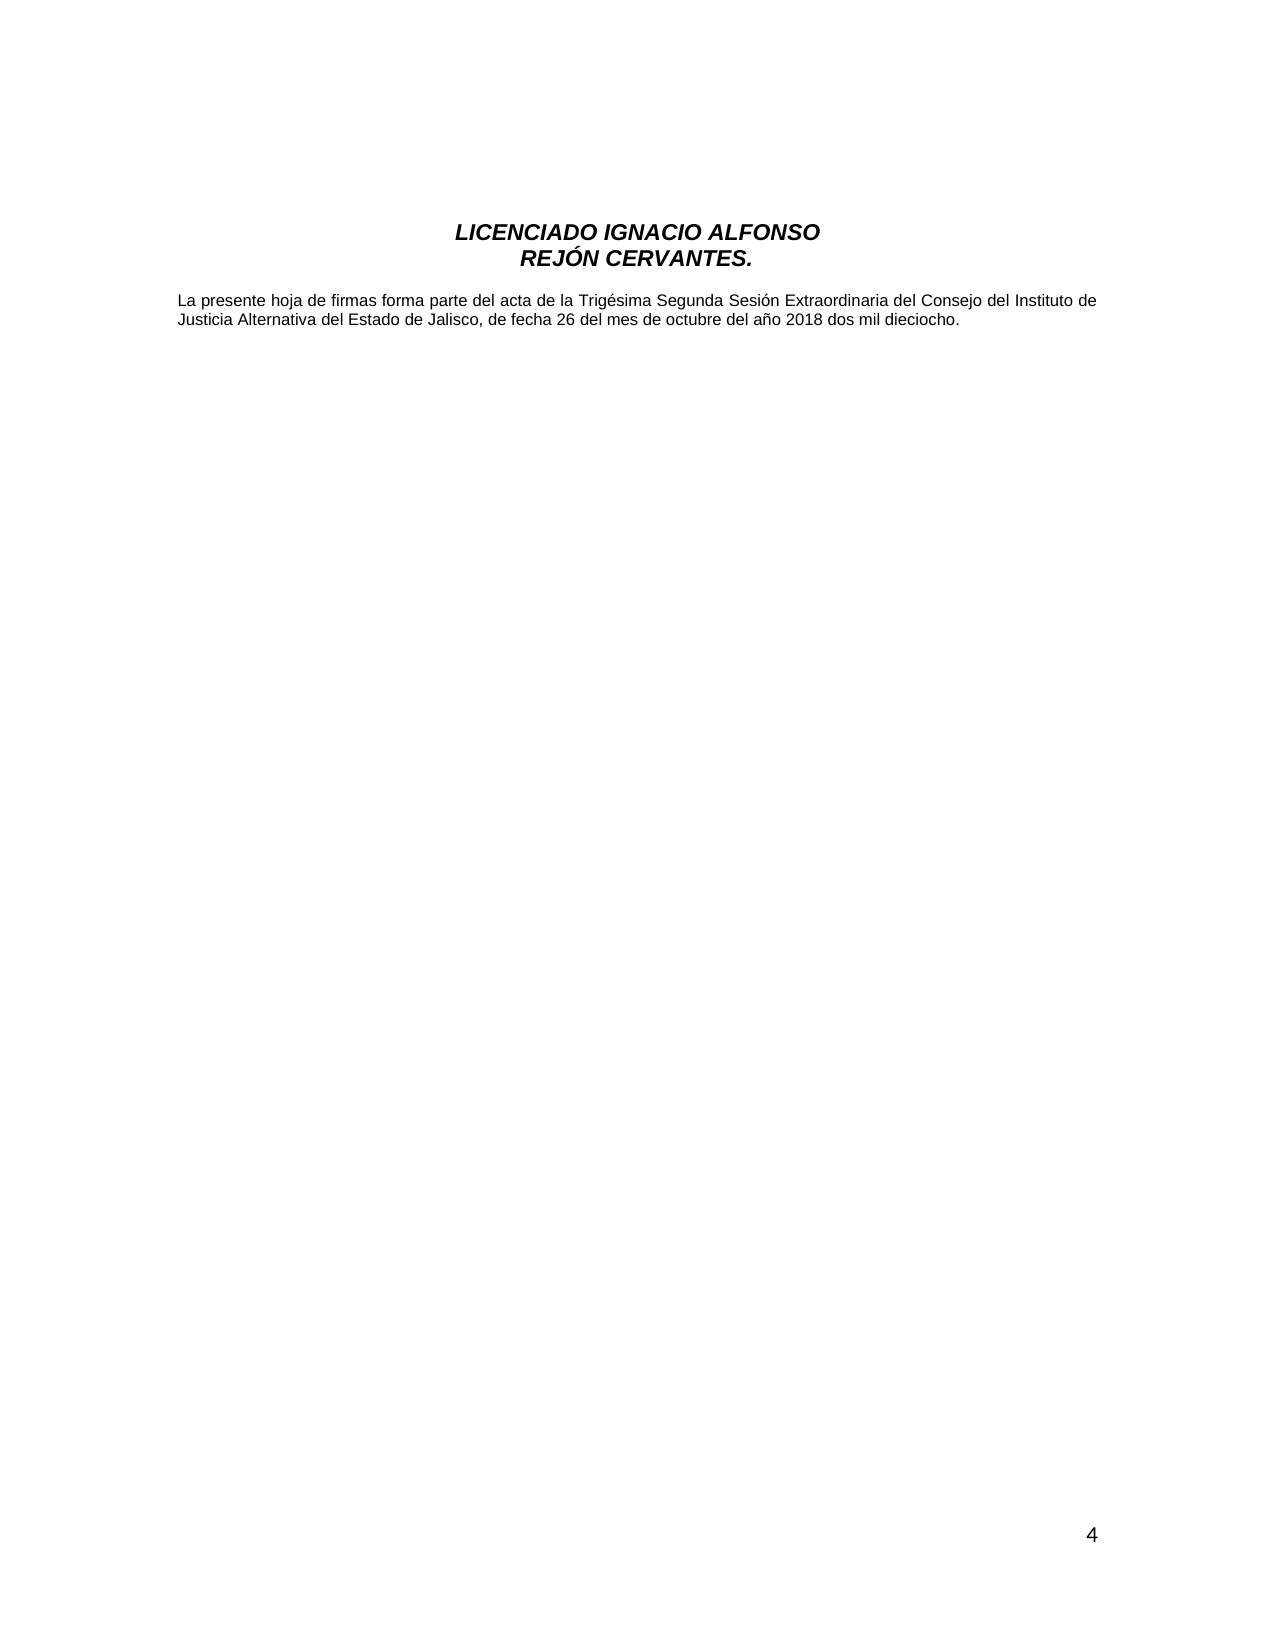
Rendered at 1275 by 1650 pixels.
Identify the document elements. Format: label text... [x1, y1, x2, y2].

text La presente hoja de firmas forma parte del acta de la Trigésima Segunda Sesión Extraordinaria del Consejo del Instituto de Justicia Alternativa del Estado de Jalisco, de fecha 26 del mes de octubre del año 2018 dos mil dieciocho. [177, 290, 1098, 329]
text REJÓN CERVANTES. [177, 245, 1098, 271]
text LICENCIADO IGNACIO ALFONSO [177, 218, 1098, 245]
